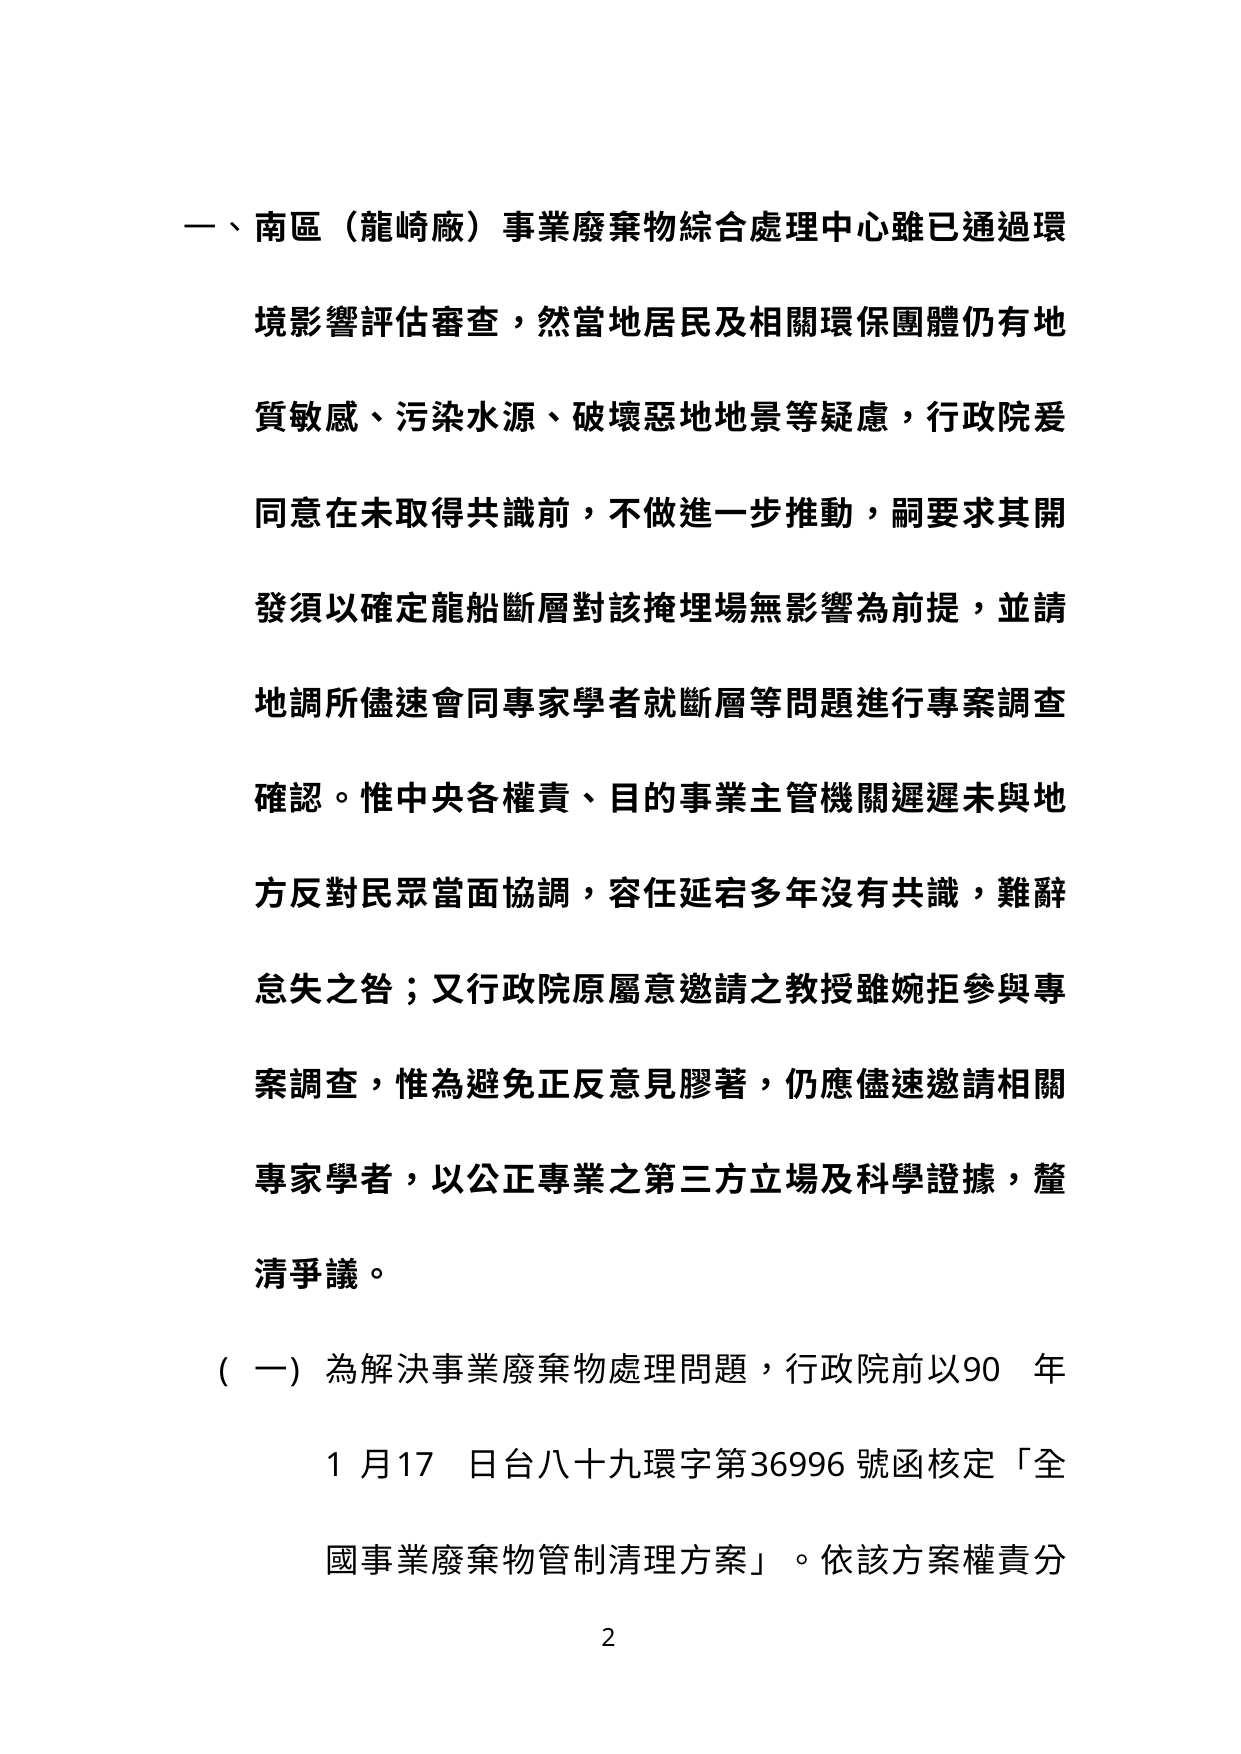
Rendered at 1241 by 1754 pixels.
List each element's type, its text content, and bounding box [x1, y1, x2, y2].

subtitle 南區（龍崎廠）事業廢棄物綜合處理中心雖已通過環境影響評估審查，然當地居民及相關環保團體仍有地質敏感、污染水源、破壞惡地地景等疑慮，行政院爰同意在未取得共識前，不做進一步推動，嗣要求其開發須以確定龍船斷層對該掩埋場無影響為前提，並請地調所儘速會同專家學者就斷層等問題進行專案調查確認。惟中央各權責、目的事業主管機關遲遲未與地方反對民眾當面協調，容任延宕多年沒有共識，難辭怠失之咎；又行政院原屬意邀請之教授雖婉拒參與專案調查，惟為避免正反意見膠著，仍應儘速邀請相關專家學者，以公正專業之第三方立場及科學證據，釐清爭議。 [183, 177, 1069, 1320]
